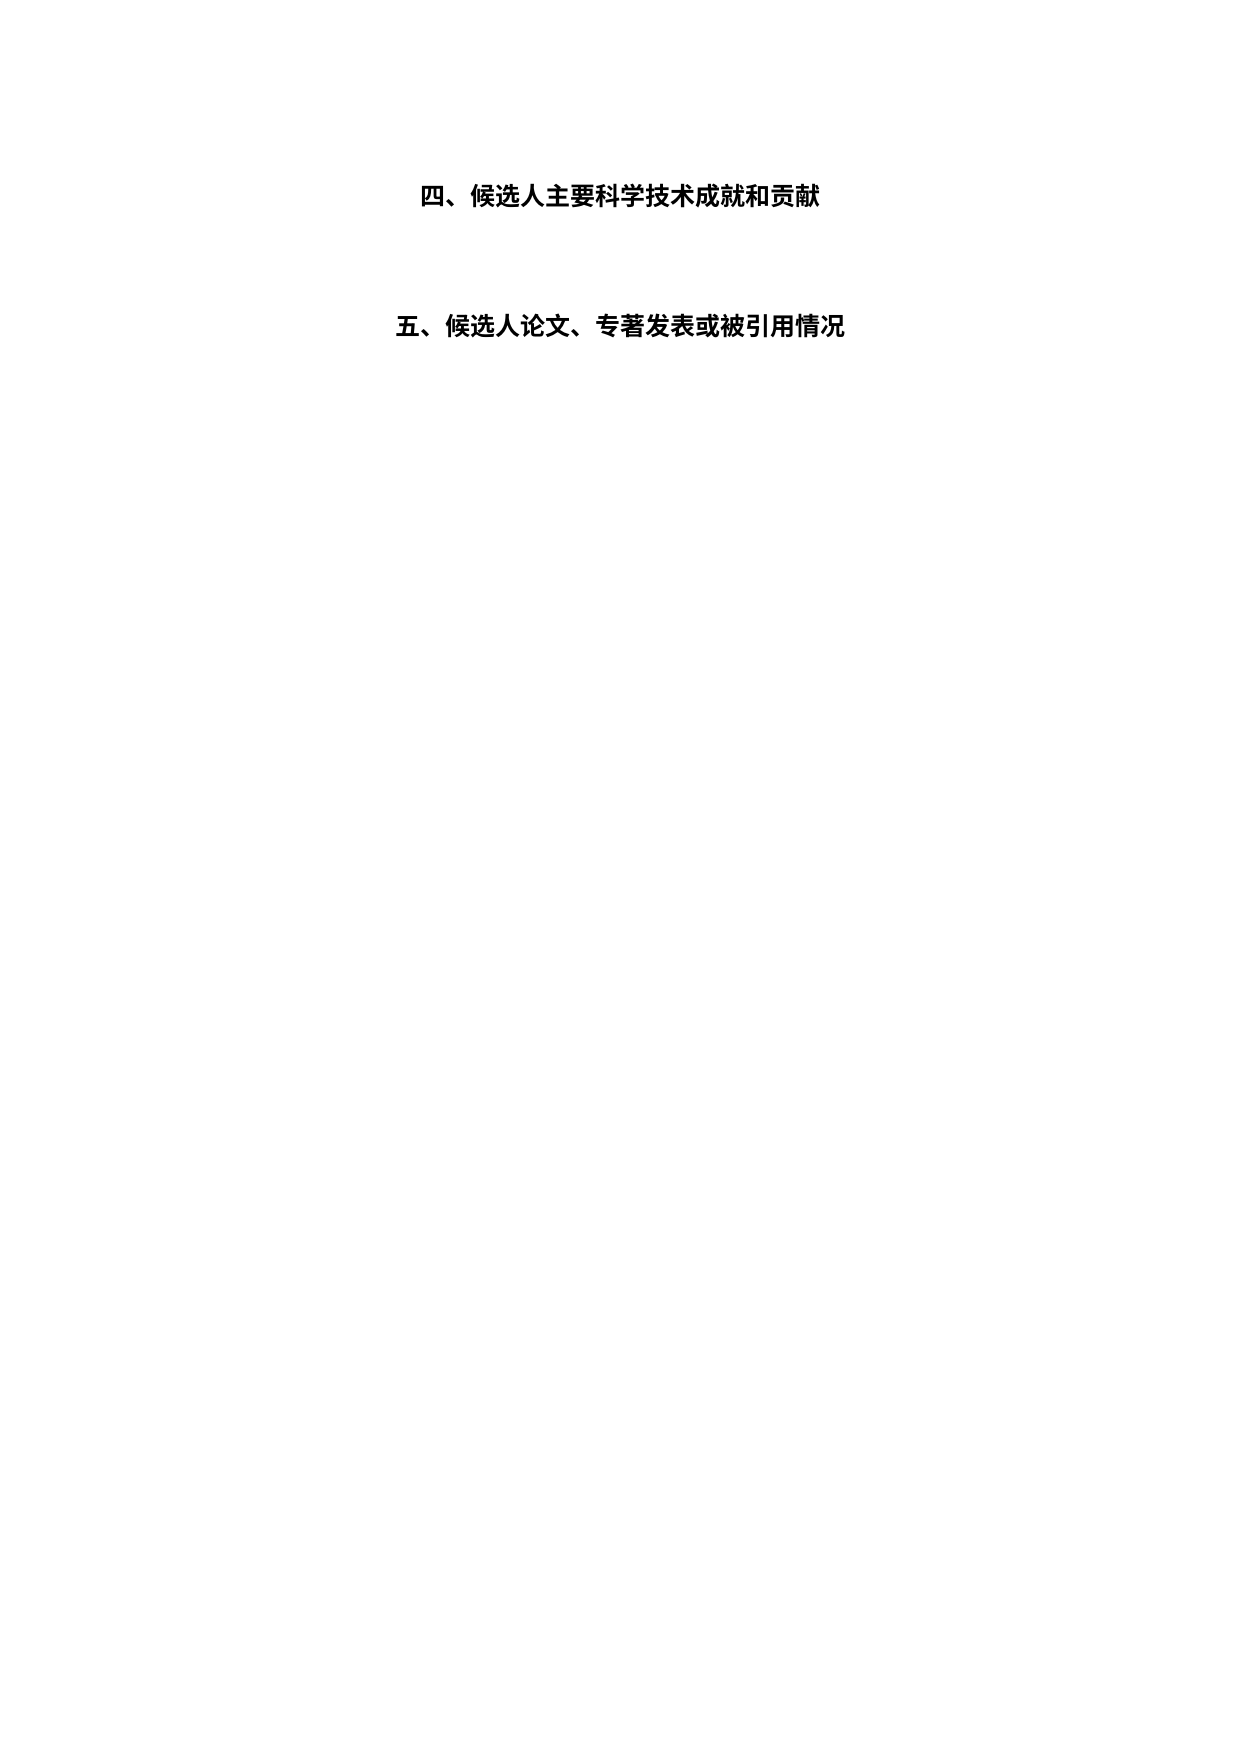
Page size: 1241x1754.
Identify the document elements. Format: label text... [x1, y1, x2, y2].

list 四、候选人主要科学技术成就和贡献 [187, 162, 1053, 227]
list 五、候选人论文、专著发表或被引用情况 [187, 292, 1053, 357]
